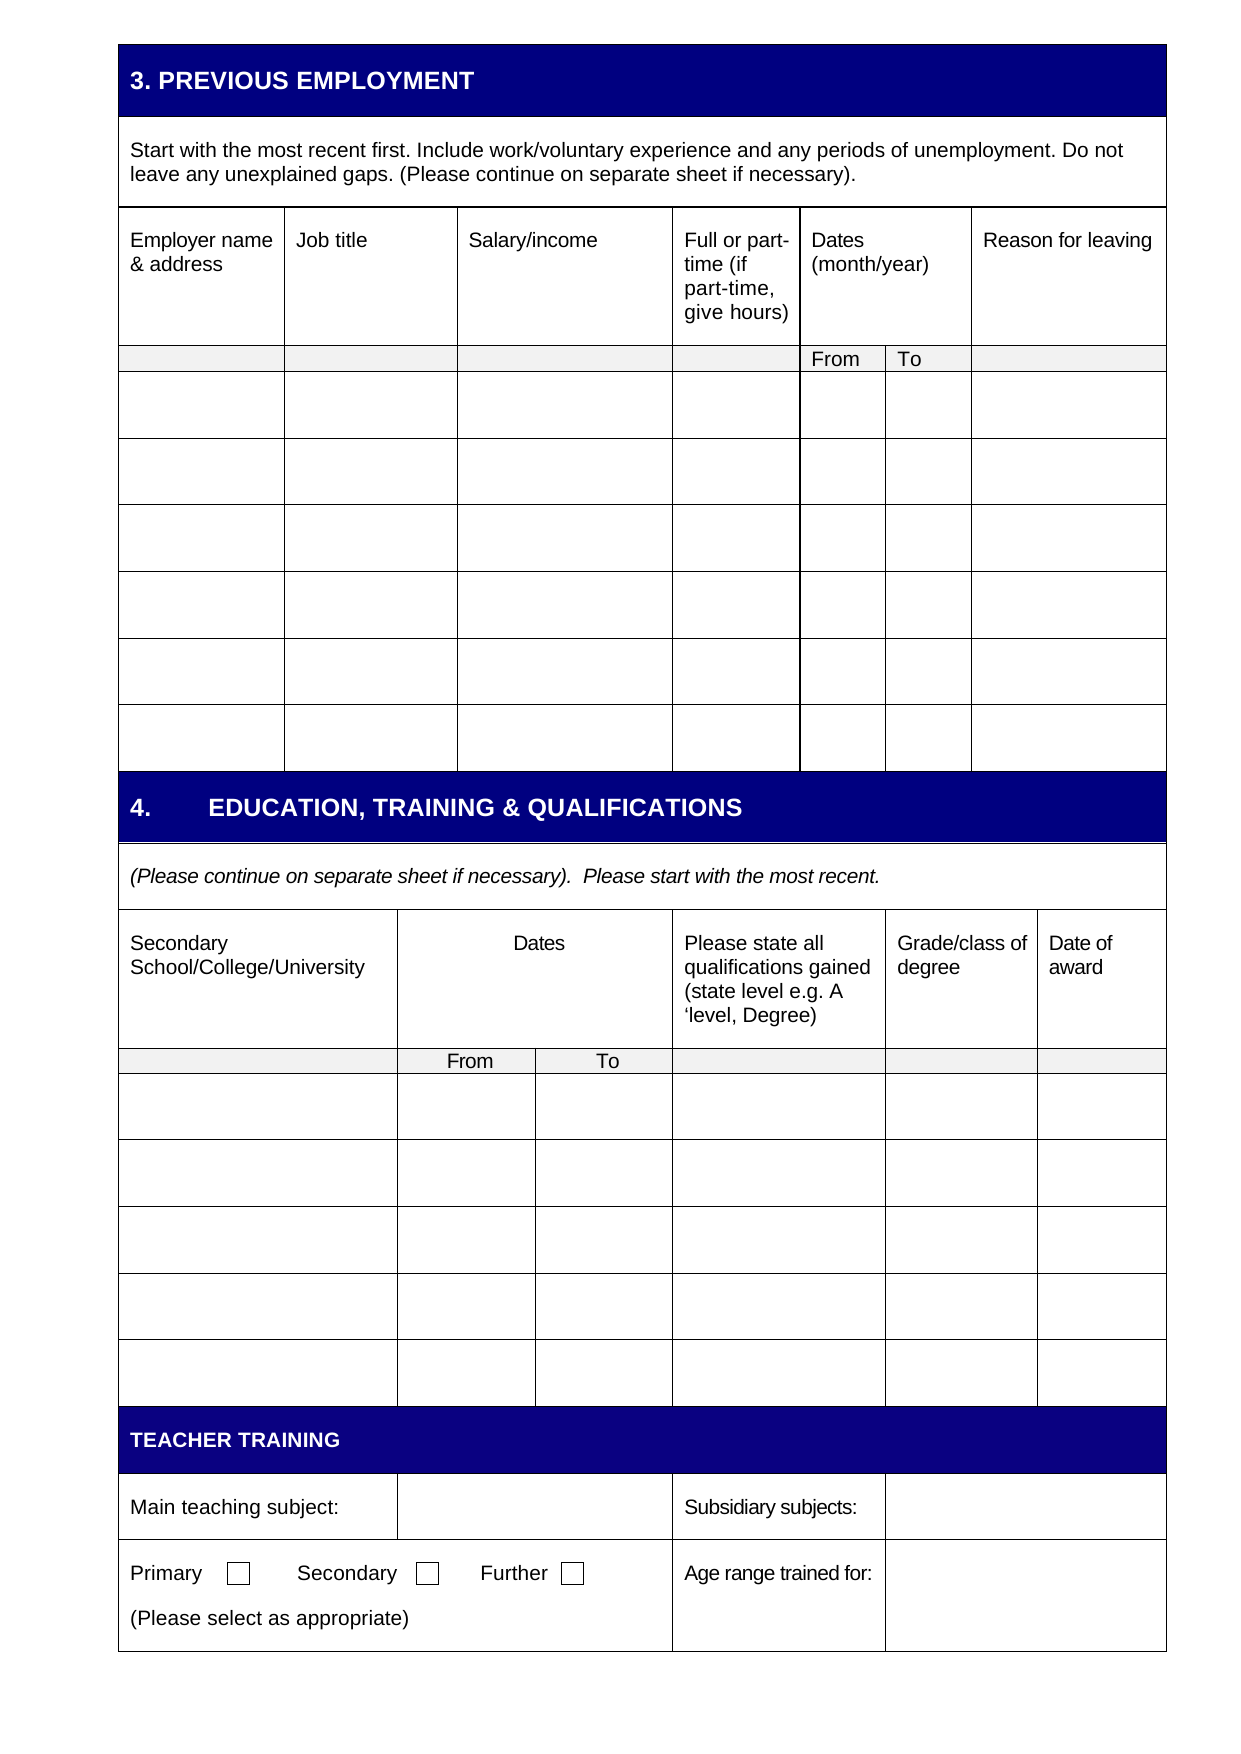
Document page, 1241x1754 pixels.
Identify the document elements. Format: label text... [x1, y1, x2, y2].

table_cell [673, 705, 799, 771]
table_cell [972, 705, 1166, 771]
table_cell [285, 639, 457, 704]
table_cell [536, 1340, 672, 1406]
table_cell [801, 705, 885, 771]
table_cell [886, 1207, 1037, 1273]
table_cell [886, 505, 971, 571]
table_cell [119, 1274, 397, 1339]
table_cell [673, 1074, 885, 1139]
table_cell [119, 1340, 397, 1406]
table_cell [673, 639, 799, 704]
table_cell [1038, 1274, 1166, 1339]
table_cell [886, 572, 971, 638]
table_cell Date of award [1038, 910, 1166, 1048]
table_cell [801, 572, 885, 638]
table_cell [119, 372, 284, 438]
table_cell [398, 1340, 535, 1406]
table_cell [1038, 1049, 1166, 1073]
table_cell [886, 1074, 1037, 1139]
table_cell [458, 346, 672, 371]
table_cell [536, 1140, 672, 1206]
table_cell [1038, 1207, 1166, 1273]
table_cell [119, 639, 284, 704]
table_cell [119, 346, 284, 371]
table_cell [886, 439, 971, 504]
table_cell [285, 372, 457, 438]
table_cell [673, 1274, 885, 1339]
table_cell [458, 572, 672, 638]
table_cell [458, 505, 672, 571]
table_cell [801, 439, 885, 504]
table_cell 4. EDUCATION, TRAINING & QUALIFICATIONS [119, 772, 1166, 842]
table_cell [886, 705, 971, 771]
table_cell [119, 1140, 397, 1206]
table_cell [119, 705, 284, 771]
table_cell [673, 439, 799, 504]
table_cell [119, 1074, 397, 1139]
table_cell [972, 572, 1166, 638]
table_cell [886, 1540, 1166, 1651]
table_cell [886, 1140, 1037, 1206]
table_cell [673, 1207, 885, 1273]
table_cell Dates (month/year) [801, 208, 971, 345]
table_cell [673, 1340, 885, 1406]
table_cell [886, 1274, 1037, 1339]
table_cell [119, 1049, 397, 1073]
table_cell [673, 1049, 885, 1073]
table_cell [398, 1274, 535, 1339]
table_cell [1038, 1074, 1166, 1139]
table_cell [536, 1207, 672, 1273]
table_cell TEACHER TRAINING [119, 1407, 1166, 1473]
table_cell [673, 1140, 885, 1206]
table_cell [119, 505, 284, 571]
table_cell [673, 372, 799, 438]
table_cell Please state all qualifications gained (state level e.g. A ‘level, Degree) [673, 910, 885, 1048]
table_cell [398, 1074, 535, 1139]
table_cell [285, 346, 457, 371]
table_cell [285, 439, 457, 504]
table_cell [536, 1274, 672, 1339]
table_cell [972, 372, 1166, 438]
table_cell [886, 372, 971, 438]
table_cell Grade/class of degree [886, 910, 1037, 1048]
table_cell Subsidiary subjects: [673, 1474, 885, 1539]
table_cell [285, 705, 457, 771]
table_cell [801, 505, 885, 571]
table_cell Age range trained for: [673, 1540, 885, 1651]
table_cell (Please continue on separate sheet if necessary). Please start with the most recent. [119, 844, 1166, 909]
table_cell [398, 1474, 672, 1539]
table_cell [458, 705, 672, 771]
table_cell [886, 639, 971, 704]
table_cell Job title [285, 208, 457, 345]
table_cell [458, 439, 672, 504]
table_cell To [886, 346, 971, 371]
table_cell [673, 572, 799, 638]
table_cell [1038, 1340, 1166, 1406]
table_cell Start with the most recent first. Include work/voluntary experience and any periods of unemployment. Do not leave any unexplained gaps. (Please continue on separate sheet if necessary). [119, 117, 1166, 206]
table_cell [285, 505, 457, 571]
table_cell Employer name & address [119, 208, 284, 345]
table_cell Full or part-time (if part-time, give hours) [673, 208, 799, 345]
table_cell [673, 346, 799, 371]
table_cell Primary Secondary Further (Please select as appropriate) [119, 1540, 672, 1651]
table_cell Salary/income [458, 208, 672, 345]
table_cell [285, 572, 457, 638]
table_cell Reason for leaving [972, 208, 1166, 345]
table_cell Dates [398, 910, 672, 1048]
table_cell 3. PREVIOUS EMPLOYMENT [119, 45, 1166, 116]
table_cell [398, 1207, 535, 1273]
table_cell [886, 1474, 1166, 1539]
table_cell [1038, 1140, 1166, 1206]
table_cell [536, 1074, 672, 1139]
table_cell To [536, 1049, 672, 1073]
table_cell [458, 639, 672, 704]
table_cell From [801, 346, 885, 371]
table_cell [972, 346, 1166, 371]
table_cell [673, 505, 799, 571]
table_cell [972, 505, 1166, 571]
table_cell [801, 372, 885, 438]
table_cell [119, 1207, 397, 1273]
table_cell [119, 910, 397, 1048]
table_cell [886, 1049, 1037, 1073]
table_cell [398, 1140, 535, 1206]
table_cell [886, 1340, 1037, 1406]
table_cell [972, 439, 1166, 504]
table_cell Main teaching subject: [119, 1474, 397, 1539]
table_cell [119, 572, 284, 638]
table_cell [458, 372, 672, 438]
table_cell [119, 439, 284, 504]
table_cell [801, 639, 885, 704]
table_cell [972, 639, 1166, 704]
table_cell From [398, 1049, 535, 1073]
